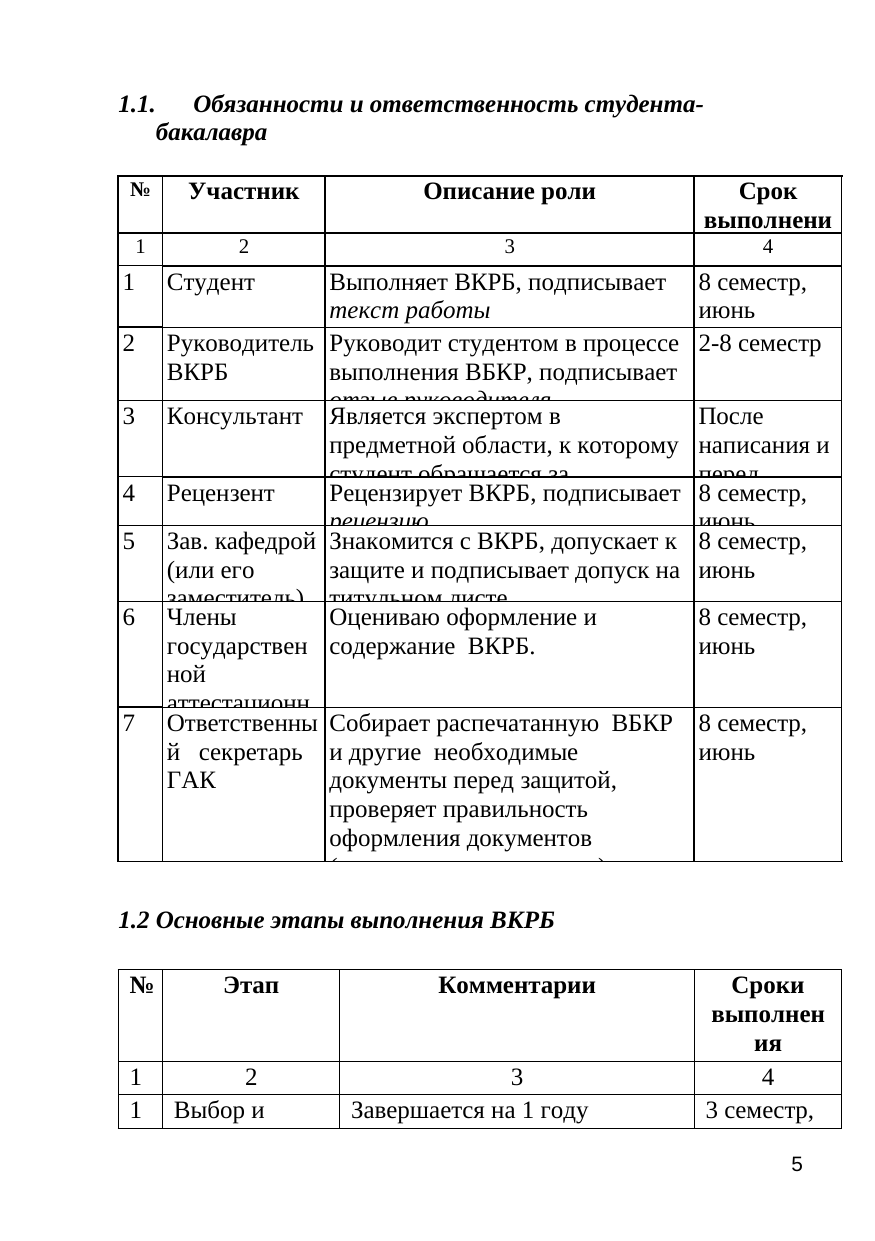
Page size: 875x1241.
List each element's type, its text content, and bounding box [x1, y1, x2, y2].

table_cell 3 [340, 1062, 694, 1094]
table_cell 8 семестр, июнь [695, 526, 841, 601]
table_cell 8 семестр, июнь [695, 708, 841, 861]
table_cell 1 [119, 1062, 162, 1094]
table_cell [340, 1095, 694, 1128]
table_cell 6 [119, 602, 162, 706]
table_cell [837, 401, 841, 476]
table_cell 8 семестр, июнь [695, 267, 841, 326]
table_header Участник [163, 177, 324, 232]
table_cell 1 [119, 266, 162, 326]
table_cell 2 [163, 234, 324, 265]
table_cell 2 [163, 1062, 339, 1094]
list Обязанности и ответственность студента-бакалавра [118, 89, 803, 146]
table_cell 4 [119, 477, 162, 524]
table_cell 5 [119, 526, 162, 601]
table_cell Руководитель ВКРБ [163, 328, 324, 400]
table_header № [119, 970, 162, 1061]
table_cell 1 [119, 234, 162, 265]
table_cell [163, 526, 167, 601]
table_cell 1 [119, 1095, 162, 1128]
table_cell Оцениваю оформление и содержание ВКРБ. [326, 602, 693, 706]
table_cell 2 [119, 328, 162, 400]
text 1.2 Основные этапы выполнения ВКРБ [118, 905, 800, 933]
table_cell 3 [119, 401, 162, 476]
table_cell 8 семестр, июнь [695, 602, 841, 706]
table_header Описание роли [326, 177, 693, 232]
table_cell Консультант [163, 401, 324, 476]
table_cell Ответственный секретарь ГАК [163, 708, 324, 861]
table_cell 7 [119, 708, 162, 861]
table_header Комментарии [340, 970, 694, 1061]
table_cell Выполняет ВКРБ, подписывает текст работы [326, 267, 693, 326]
table_header Сроки выполнения [695, 970, 841, 1061]
table_cell Рецензент [163, 478, 324, 524]
table_cell Выбор и закрепление [163, 1095, 339, 1128]
table_cell 4 [695, 234, 841, 265]
table_cell 2-8 семестр [695, 328, 841, 400]
table_cell 3 семестр, сентябрь [695, 1095, 841, 1128]
table_cell 4 [695, 1062, 841, 1094]
table_header Этап [163, 970, 339, 1061]
table_cell Студент [163, 267, 324, 326]
table_cell 3 [326, 234, 693, 265]
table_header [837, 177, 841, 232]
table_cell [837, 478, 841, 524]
table_header № [119, 177, 162, 232]
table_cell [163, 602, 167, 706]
